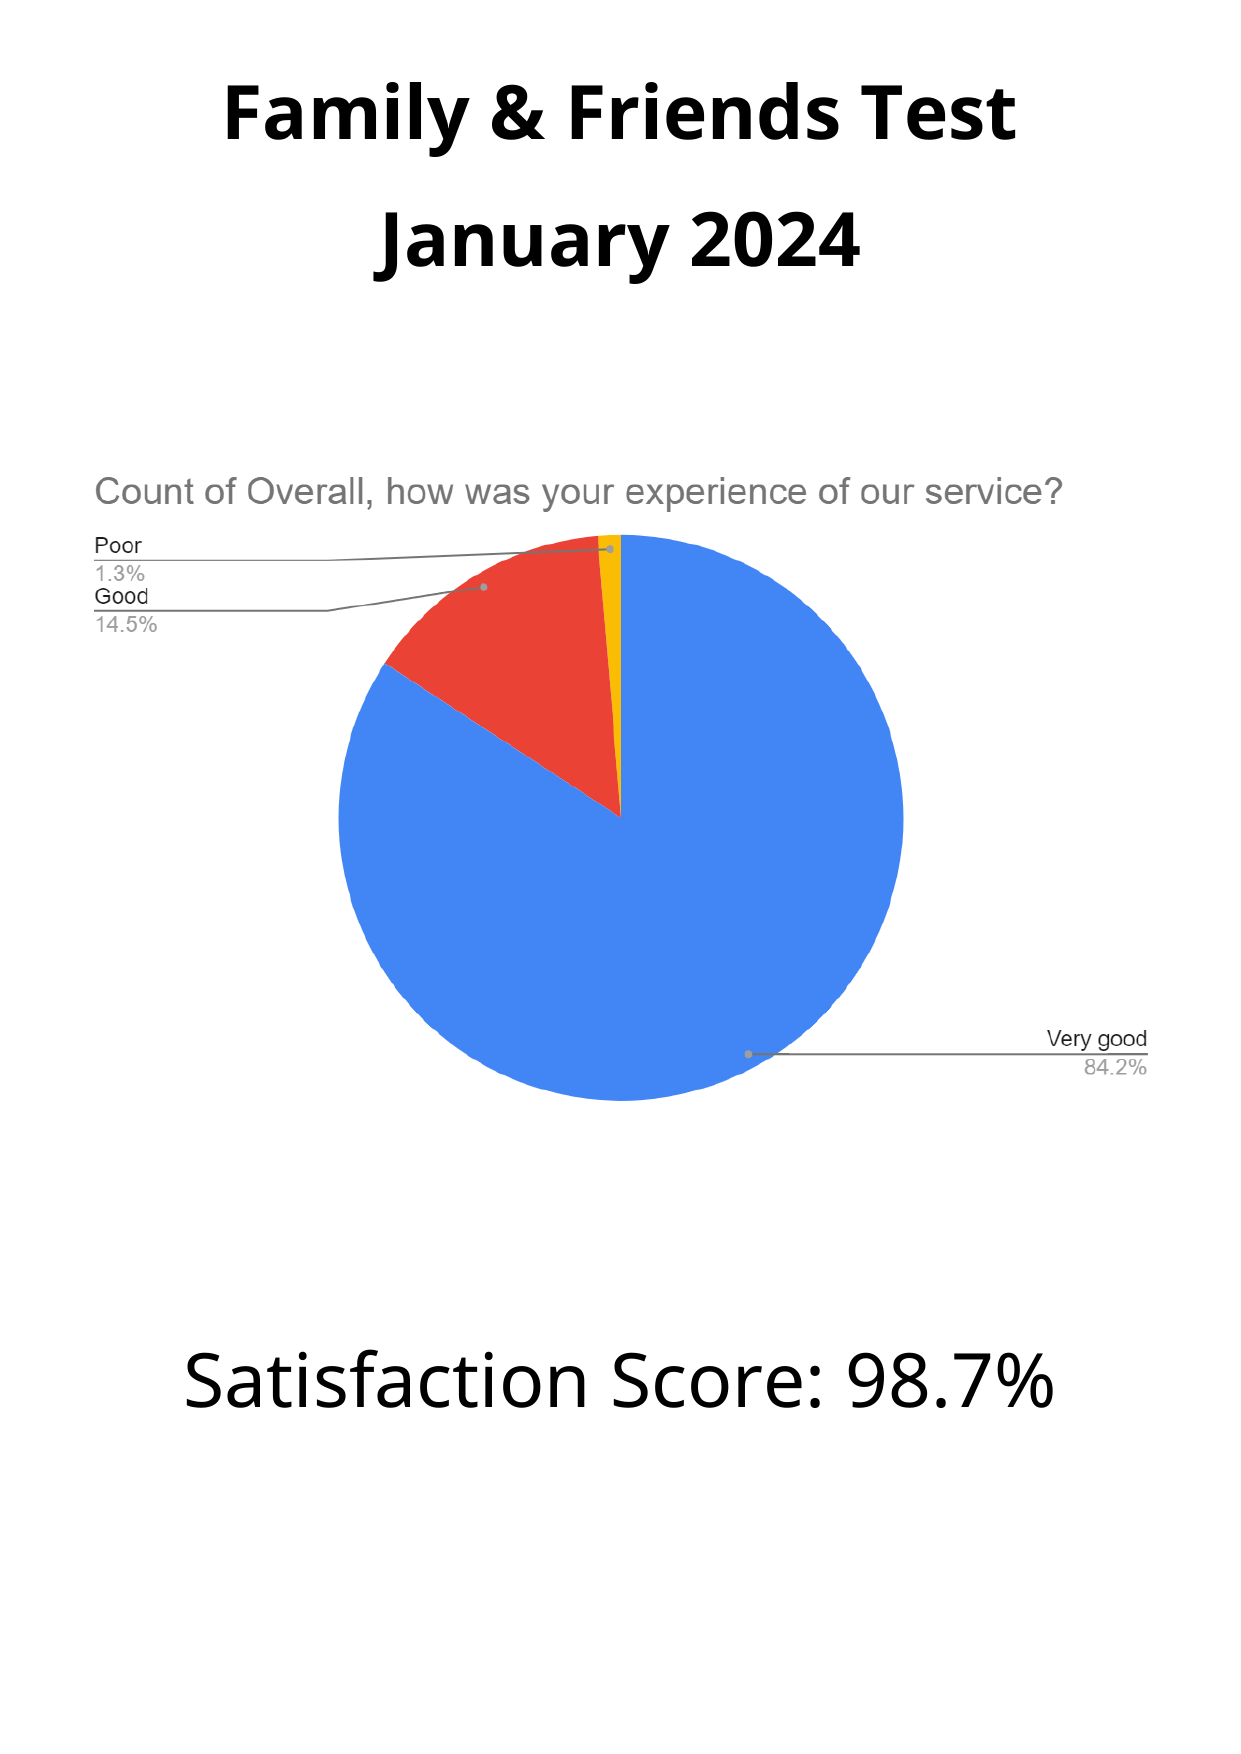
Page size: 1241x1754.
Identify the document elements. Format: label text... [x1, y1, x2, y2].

text Satisfaction Score: 98.7% [59, 1327, 1181, 1429]
text Family & Friends Test [59, 59, 1181, 161]
picture [59, 440, 1182, 1135]
text January 2024 [59, 186, 1181, 288]
